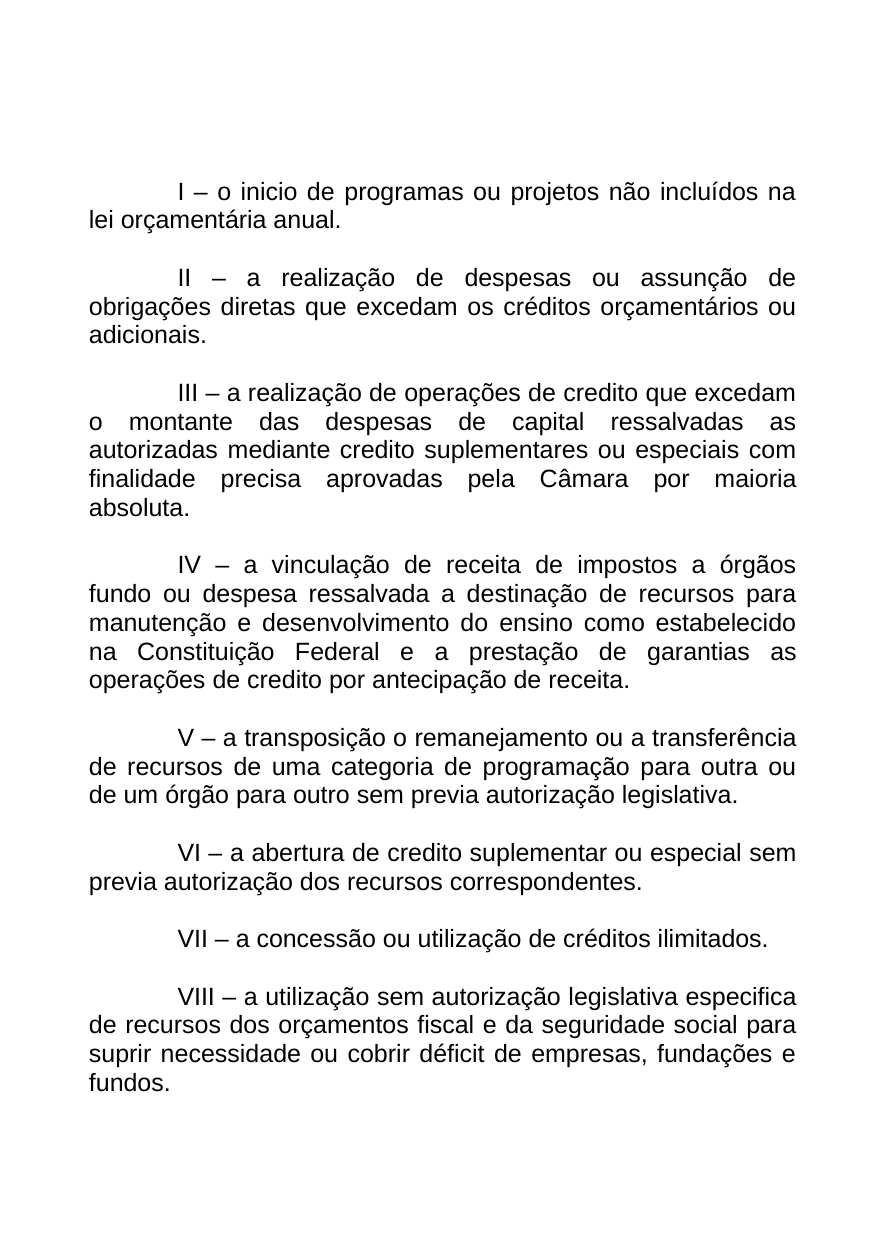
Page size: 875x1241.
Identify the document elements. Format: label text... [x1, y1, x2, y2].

text IV – a vinculação de receita de impostos a órgãos fundo ou despesa ressalvada a destinação de recursos para manutenção e desenvolvimento do ensino como estabelecido na Constituição Federal e a prestação de garantias as operações de credito por antecipação de receita. [89, 550, 797, 694]
text V – a transposição o remanejamento ou a transferência de recursos de uma categoria de programação para outra ou de um órgão para outro sem previa autorização legislativa. [89, 723, 797, 809]
text VI – a abertura de credito suplementar ou especial sem previa autorização dos recursos correspondentes. [89, 838, 797, 895]
text II – a realização de despesas ou assunção de obrigações diretas que excedam os créditos orçamentários ou adicionais. [89, 263, 797, 349]
text III – a realização de operações de credito que excedam o montante das despesas de capital ressalvadas as autorizadas mediante credito suplementares ou especiais com finalidade precisa aprovadas pela Câmara por maioria absoluta. [89, 378, 797, 521]
text VII – a concessão ou utilização de créditos ilimitados. [89, 924, 797, 953]
text I – o inicio de programas ou projetos não incluídos na lei orçamentária anual. [89, 176, 797, 234]
text VIII – a utilização sem autorização legislativa especifica de recursos dos orçamentos fiscal e da seguridade social para suprir necessidade ou cobrir déficit de empresas, fundações e fundos. [89, 981, 797, 1096]
